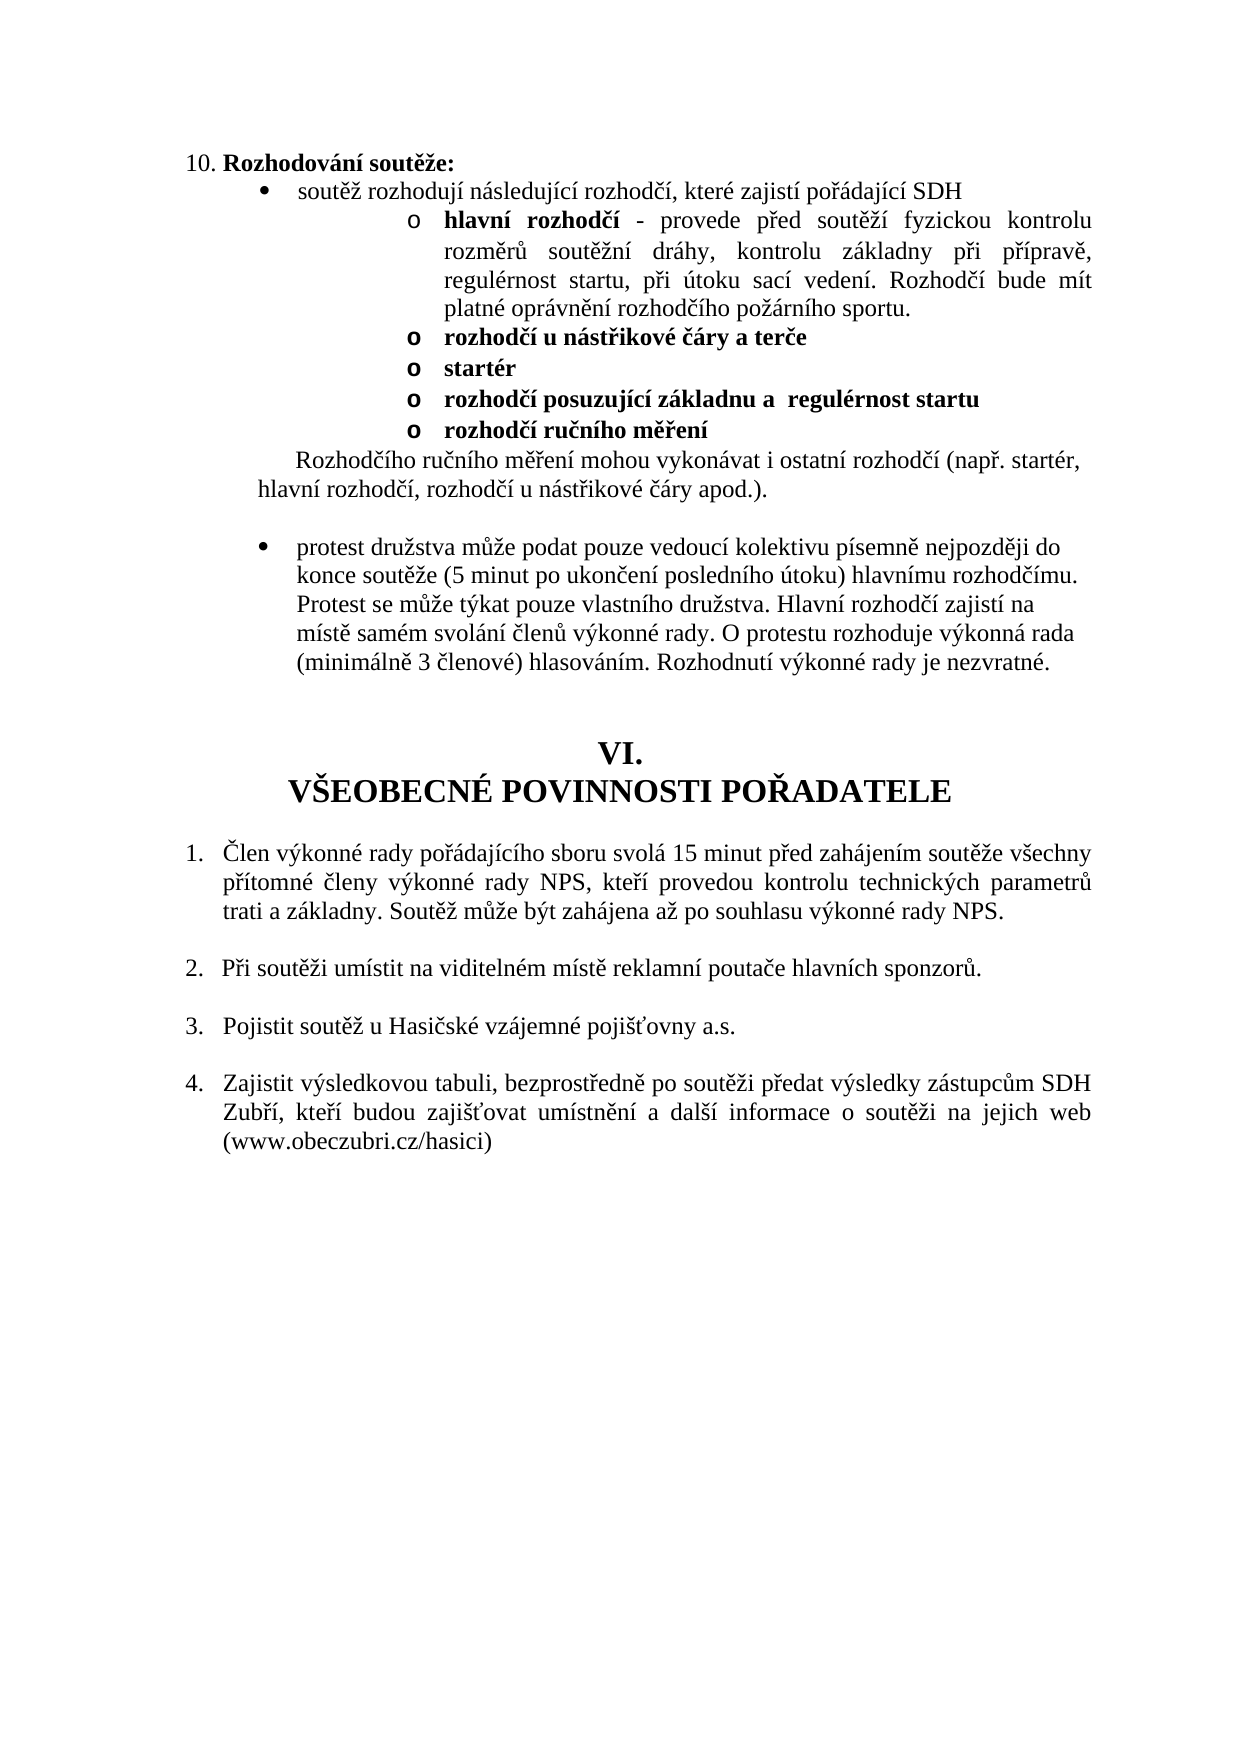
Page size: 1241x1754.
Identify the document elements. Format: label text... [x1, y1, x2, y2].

text 3. Pojistit soutěž u Hasičské vzájemné pojišťovny a.s. [185, 1011, 1093, 1040]
text Rozhodčího ručního měření mohou vykonávat i ostatní rozhodčí (např. startér, hlavní rozhodčí, rozhodčí u nástřikové čáry apod.). [258, 446, 1093, 503]
list protest družstva může podat pouze vedoucí kolektivu písemně nejpozději do konce soutěže (5 minut po ukončení posledního útoku) hlavnímu rozhodčímu. Protest se může týkat pouze vlastního družstva. Hlavní rozhodčí zajistí na místě samém svolání členů výkonné rady. O protestu rozhoduje výkonná rada (minimálně 3 členové) hlasováním. Rozhodnutí výkonné rady je nezvratné. [259, 532, 1093, 676]
title rozhodčí posuzující základnu a regulérnost startu [406, 384, 1093, 415]
title rozhodčí ručního měření [406, 415, 1093, 446]
list soutěž rozhodují následující rozhodčí, které zajistí pořádající SDH [260, 176, 1093, 205]
text 2. Při soutěži umístit na viditelném místě reklamní poutače hlavních sponzorů. [148, 953, 1093, 982]
list Zajistit výsledkovou tabuli, bezprostředně po soutěži předat výsledky zástupcům SDH Zubří, kteří budou zajišťovat umístnění a další informace o soutěži na jejich web (www.obeczubri.cz/hasici) [185, 1068, 1093, 1155]
text VI. [148, 733, 1093, 771]
list startér [406, 353, 1093, 384]
title rozhodčí u nástřikové čáry a terče [406, 322, 1093, 353]
text VŠEOBECNÉ POVINNOSTI POŘADATELE [148, 771, 1093, 810]
list Rozhodování soutěže: [185, 148, 1093, 176]
list Člen výkonné rady pořádajícího sboru svolá 15 minut před zahájením soutěže všechny přítomné členy výkonné rady NPS, kteří provedou kontrolu technických parametrů trati a základny. Soutěž může být zahájena až po souhlasu výkonné rady NPS. [185, 838, 1093, 925]
list hlavní rozhodčí - provede před soutěží fyzickou kontrolu rozměrů soutěžní dráhy, kontrolu základny při přípravě, regulérnost startu, při útoku sací vedení. Rozhodčí bude mít platné oprávnění rozhodčího požárního sportu. [406, 205, 1093, 322]
